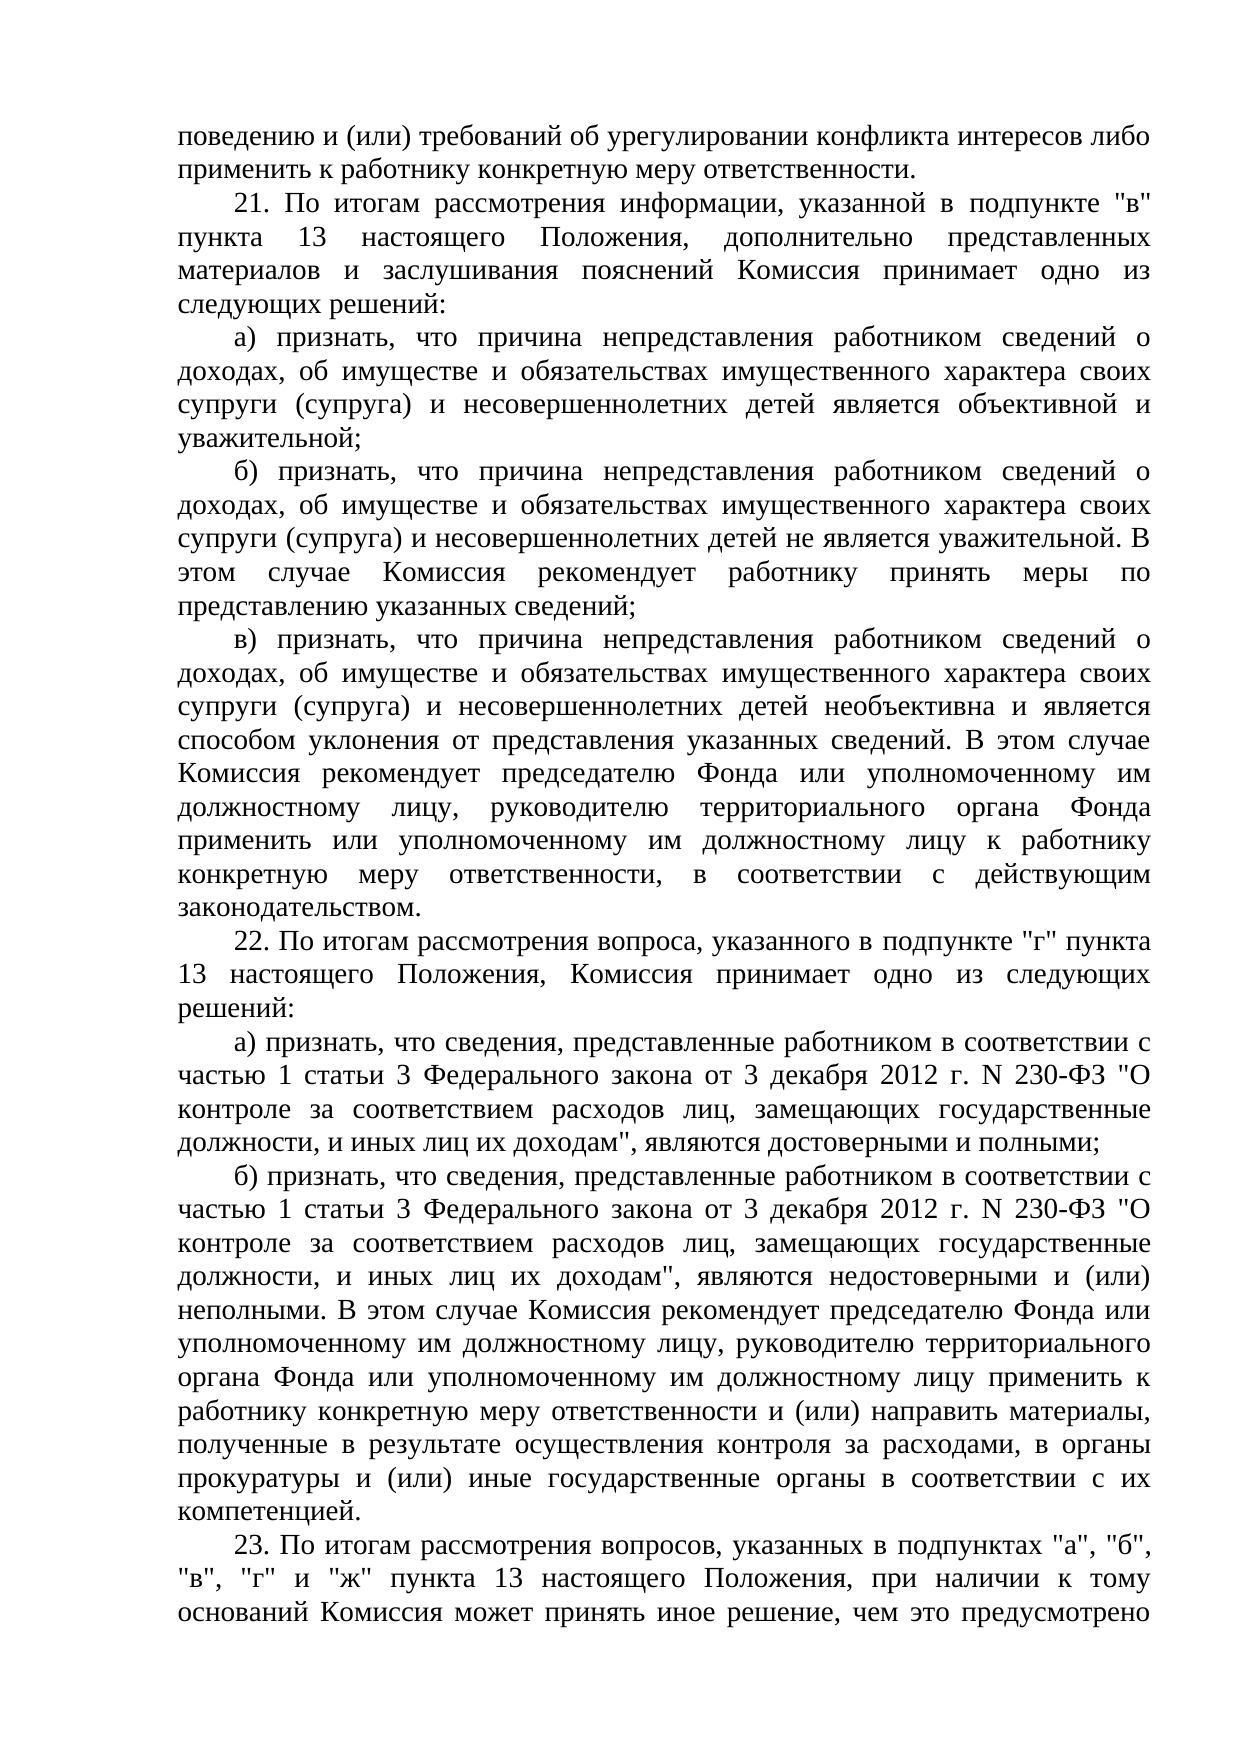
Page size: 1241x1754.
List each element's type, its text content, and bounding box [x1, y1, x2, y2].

text б) признать, что причина непредставления работником сведений о доходах, об имуществе и обязательствах имущественного характера своих супруги (супруга) и несовершеннолетних детей не является уважительной. В этом случае Комиссия рекомендует работнику принять меры по представлению указанных сведений; [177, 453, 1152, 621]
text 21. По итогам рассмотрения информации, указанной в подпункте "в" пункта 13 настоящего Положения, дополнительно представленных материалов и заслушивания пояснений Комиссия принимает одно из следующих решений: [177, 185, 1152, 319]
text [177, 1527, 1152, 1627]
text а) признать, что сведения, представленные работником в соответствии с частью 1 статьи 3 Федерального закона от 3 декабря 2012 г. N 230-ФЗ "О контроле за соответствием расходов лиц, замещающих государственные должности, и иных лиц их доходам", являются достоверными и полными; [177, 1024, 1152, 1158]
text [177, 118, 1152, 185]
text а) признать, что причина непредставления работником сведений о доходах, об имуществе и обязательствах имущественного характера своих супруги (супруга) и несовершеннолетних детей является объективной и уважительной; [177, 319, 1152, 453]
text 22. По итогам рассмотрения вопроса, указанного в подпункте "г" пункта 13 настоящего Положения, Комиссия принимает одно из следующих решений: [177, 923, 1152, 1024]
text б) признать, что сведения, представленные работником в соответствии с частью 1 статьи 3 Федерального закона от 3 декабря 2012 г. N 230-ФЗ "О контроле за соответствием расходов лиц, замещающих государственные должности, и иных лиц их доходам", являются недостоверными и (или) неполными. В этом случае Комиссия рекомендует председателю Фонда или уполномоченному им должностному лицу, руководителю территориального органа Фонда или уполномоченному им должностному лицу применить к работнику конкретную меру ответственности и (или) направить материалы, полученные в результате осуществления контроля за расходами, в органы прокуратуры и (или) иные государственные органы в соответствии с их компетенцией. [177, 1158, 1152, 1527]
text в) признать, что причина непредставления работником сведений о доходах, об имуществе и обязательствах имущественного характера своих супруги (супруга) и несовершеннолетних детей необъективна и является способом уклонения от представления указанных сведений. В этом случае Комиссия рекомендует председателю Фонда или уполномоченному им должностному лицу, руководителю территориального органа Фонда применить или уполномоченному им должностному лицу к работнику конкретную меру ответственности, в соответствии с действующим законодательством. [177, 621, 1152, 923]
